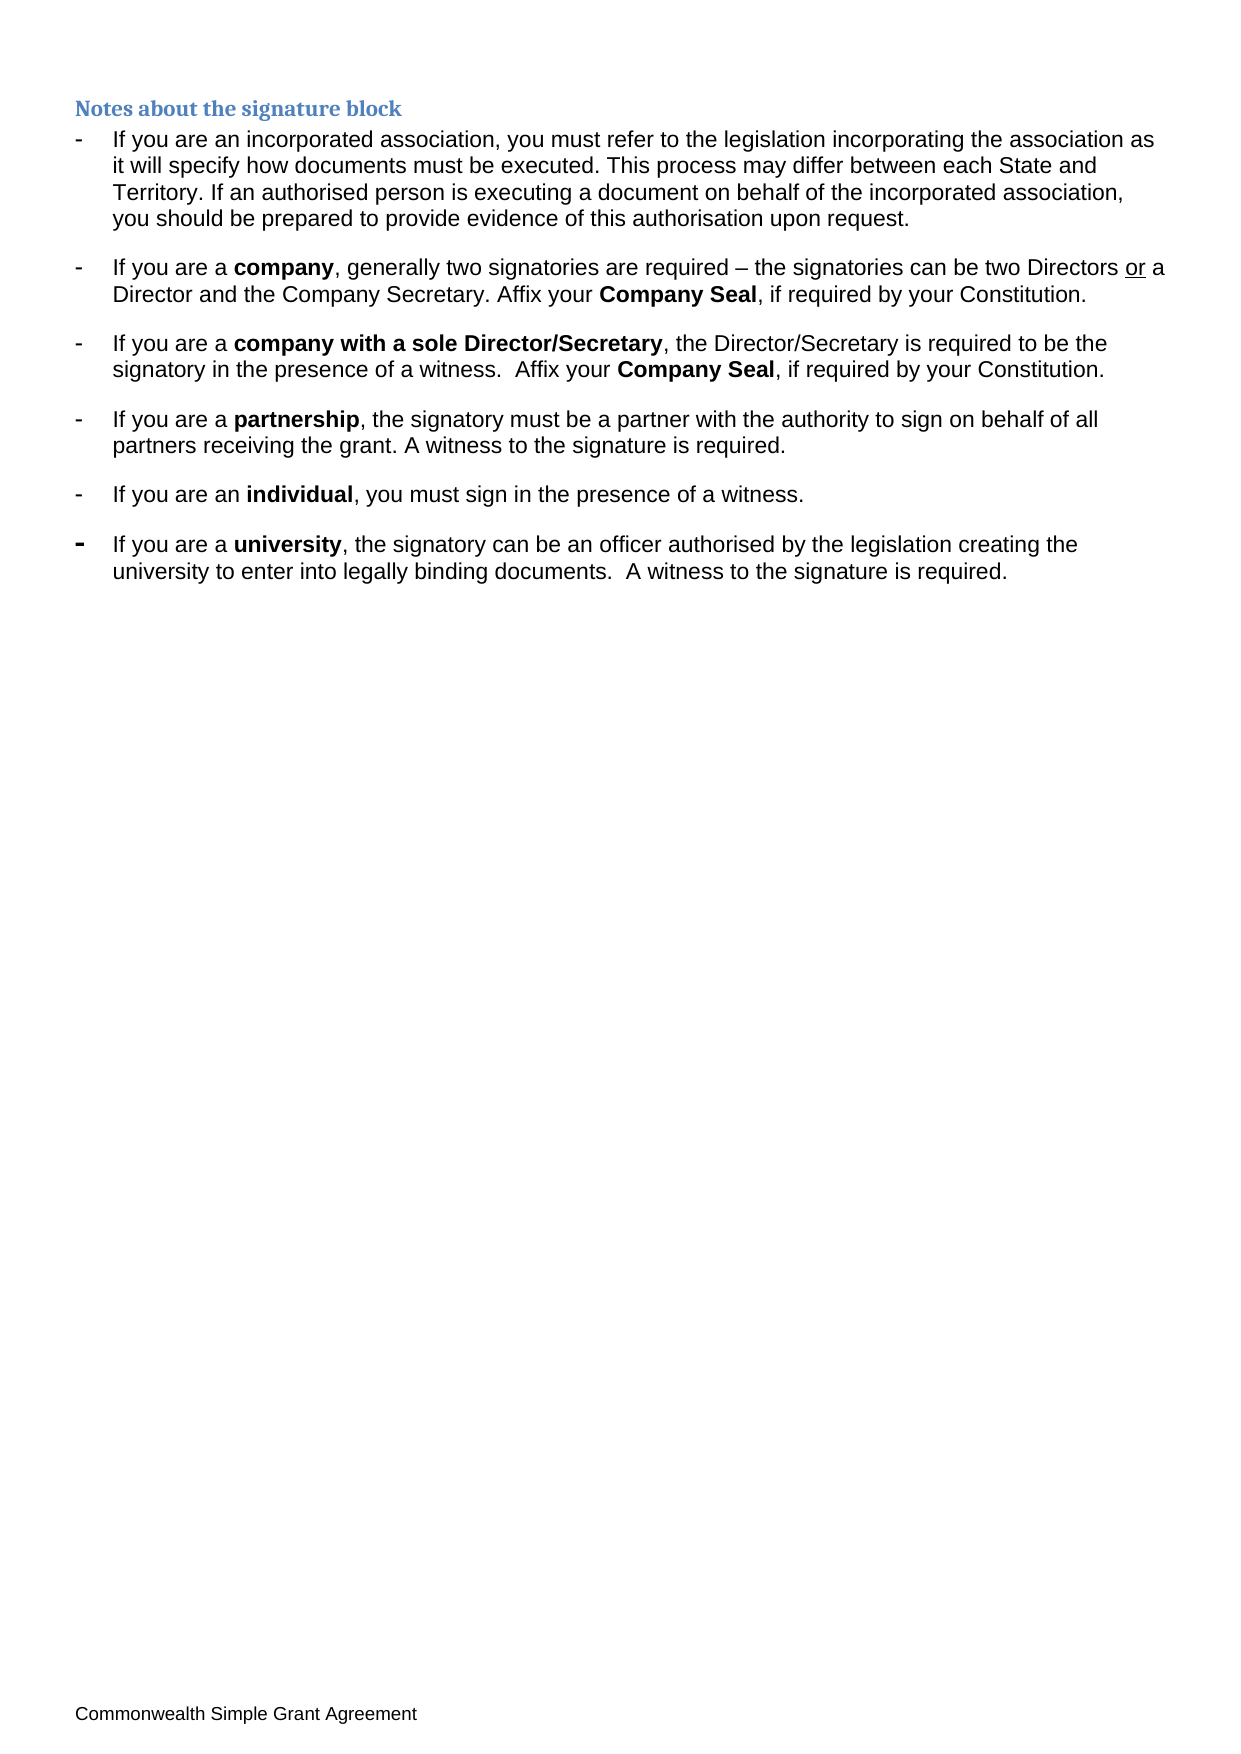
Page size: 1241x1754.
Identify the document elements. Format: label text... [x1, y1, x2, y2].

list If you are a university, the signatory can be an officer authorised by the legislation creating the university to enter into legally binding documents. A witness to the signature is required. [75, 531, 1165, 584]
list If you are an individual, you must sign in the presence of a witness. [75, 481, 1165, 508]
list If you are a company with a sole Director/Secretary, the Director/Secretary is required to be the signatory in the presence of a witness. Affix your Company Seal, if required by your Constitution. [75, 330, 1165, 383]
subtitle Notes about the signature block [75, 96, 1165, 122]
list If you are a partnership, the signatory must be a partner with the authority to sign on behalf of all partners receiving the grant. A witness to the signature is required. [75, 406, 1165, 458]
list If you are a company, generally two signatories are required – the signatories can be two Directors or a Director and the Company Secretary. Affix your Company Seal, if required by your Constitution. [75, 254, 1165, 307]
list If you are an incorporated association, you must refer to the legislation incorporating the association as it will specify how documents must be executed. This process may differ between each State and Territory. If an authorised person is executing a document on behalf of the incorporated association, you should be prepared to provide evidence of this authorisation upon request. [75, 126, 1165, 231]
